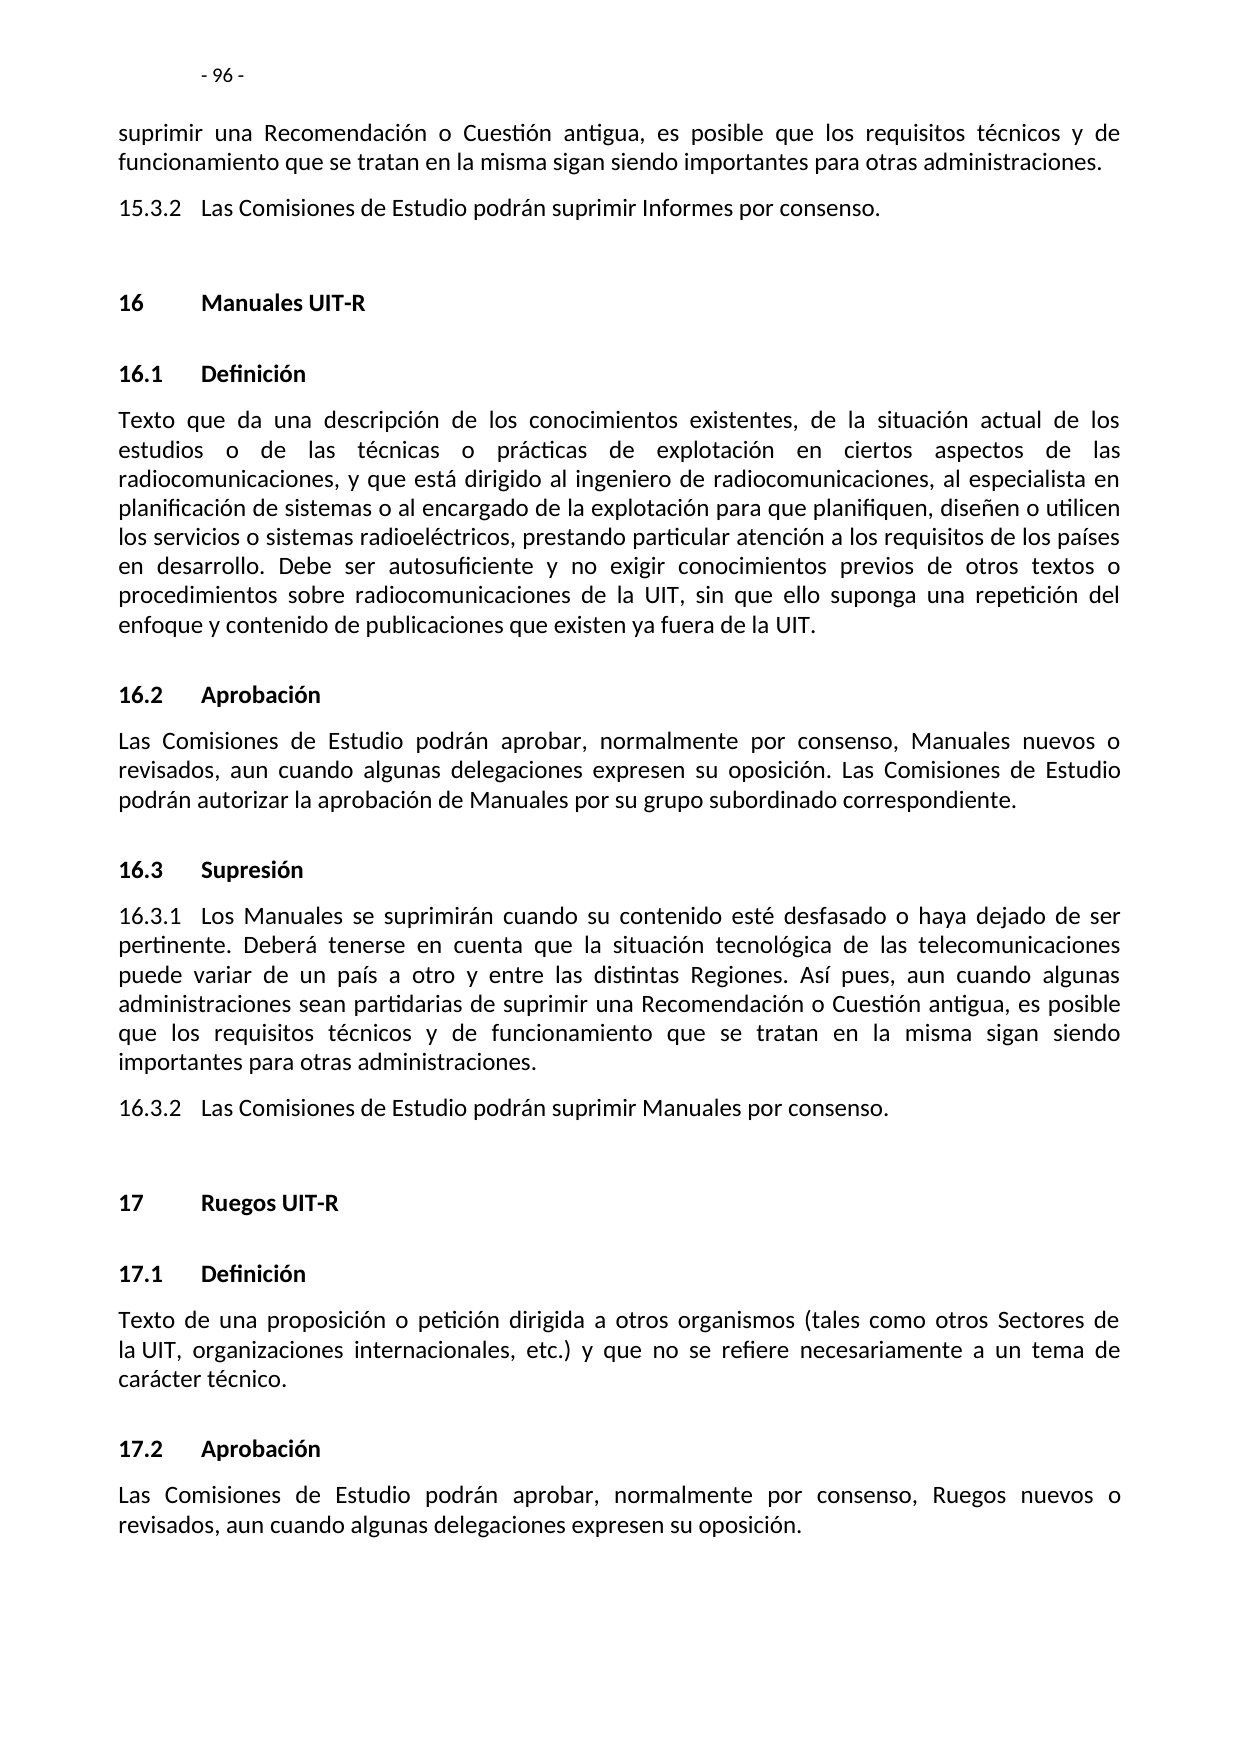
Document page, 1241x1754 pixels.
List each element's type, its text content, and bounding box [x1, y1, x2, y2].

text 16.3.1 Los Manuales se suprimirán cuando su contenido esté desfasado o haya dejado de ser pertinente. Deberá tenerse en cuenta que la situación tecnológica de las telecomunicaciones puede variar de un país a otro y entre las distintas Regiones. Así pues, aun cuando algunas administraciones sean partidarias de suprimir una Recomendación o Cuestión antigua, es posible que los requisitos técnicos y de funcionamiento que se tratan en la misma sigan siendo importantes para otras administraciones. [118, 901, 1122, 1076]
subtitle 16.2 Aprobación [118, 676, 1122, 710]
text Las Comisiones de Estudio podrán aprobar, normalmente por consenso, Manuales nuevos o revisados, aun cuando algunas delegaciones expresen su oposición. Las Comisiones de Estudio podrán autorizar la aprobación de Manuales por su grupo subordinado correspondiente. [118, 726, 1122, 814]
subtitle 16.3 Supresión [118, 851, 1122, 885]
subtitle 16 Manuales UIT-R [118, 285, 1122, 318]
text 16.3.2 Las Comisiones de Estudio podrán suprimir Manuales por consenso. [118, 1093, 1122, 1122]
text Texto que da una descripción de los conocimientos existentes, de la situación actual de los estudios o de las técnicas o prácticas de explotación en ciertos aspectos de las radiocomunicaciones, y que está dirigido al ingeniero de radiocomunicaciones, al especialista en planificación de sistemas o al encargado de la explotación para que planifiquen, diseñen o utilicen los servicios o sistemas radioeléctricos, prestando particular atención a los requisitos de los países en desarrollo. Debe ser autosuficiente y no exigir conocimientos previos de otros textos o procedimientos sobre radiocomunicaciones de la UIT, sin que ello suponga una repetición del enfoque y contenido de publicaciones que existen ya fuera de la UIT. [118, 406, 1122, 639]
text Texto de una proposición o petición dirigida a otros organismos (tales como otros Sectores de la UIT, organizaciones internacionales, etc.) y que no se refiere necesariamente a un tema de carácter técnico. [118, 1306, 1122, 1393]
text Las Comisiones de Estudio podrán aprobar, normalmente por consenso, Ruegos nuevos o revisados, aun cuando algunas delegaciones expresen su oposición. [118, 1481, 1122, 1539]
subtitle 16.1 Definición [118, 356, 1122, 389]
text 15.3.2 Las Comisiones de Estudio podrán suprimir Informes por consenso. [118, 193, 1122, 222]
subtitle 17 Ruegos UIT-R [118, 1185, 1122, 1218]
subtitle 17.2 Aprobación [118, 1431, 1122, 1464]
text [118, 118, 1122, 176]
subtitle 17.1 Definición [118, 1256, 1122, 1289]
